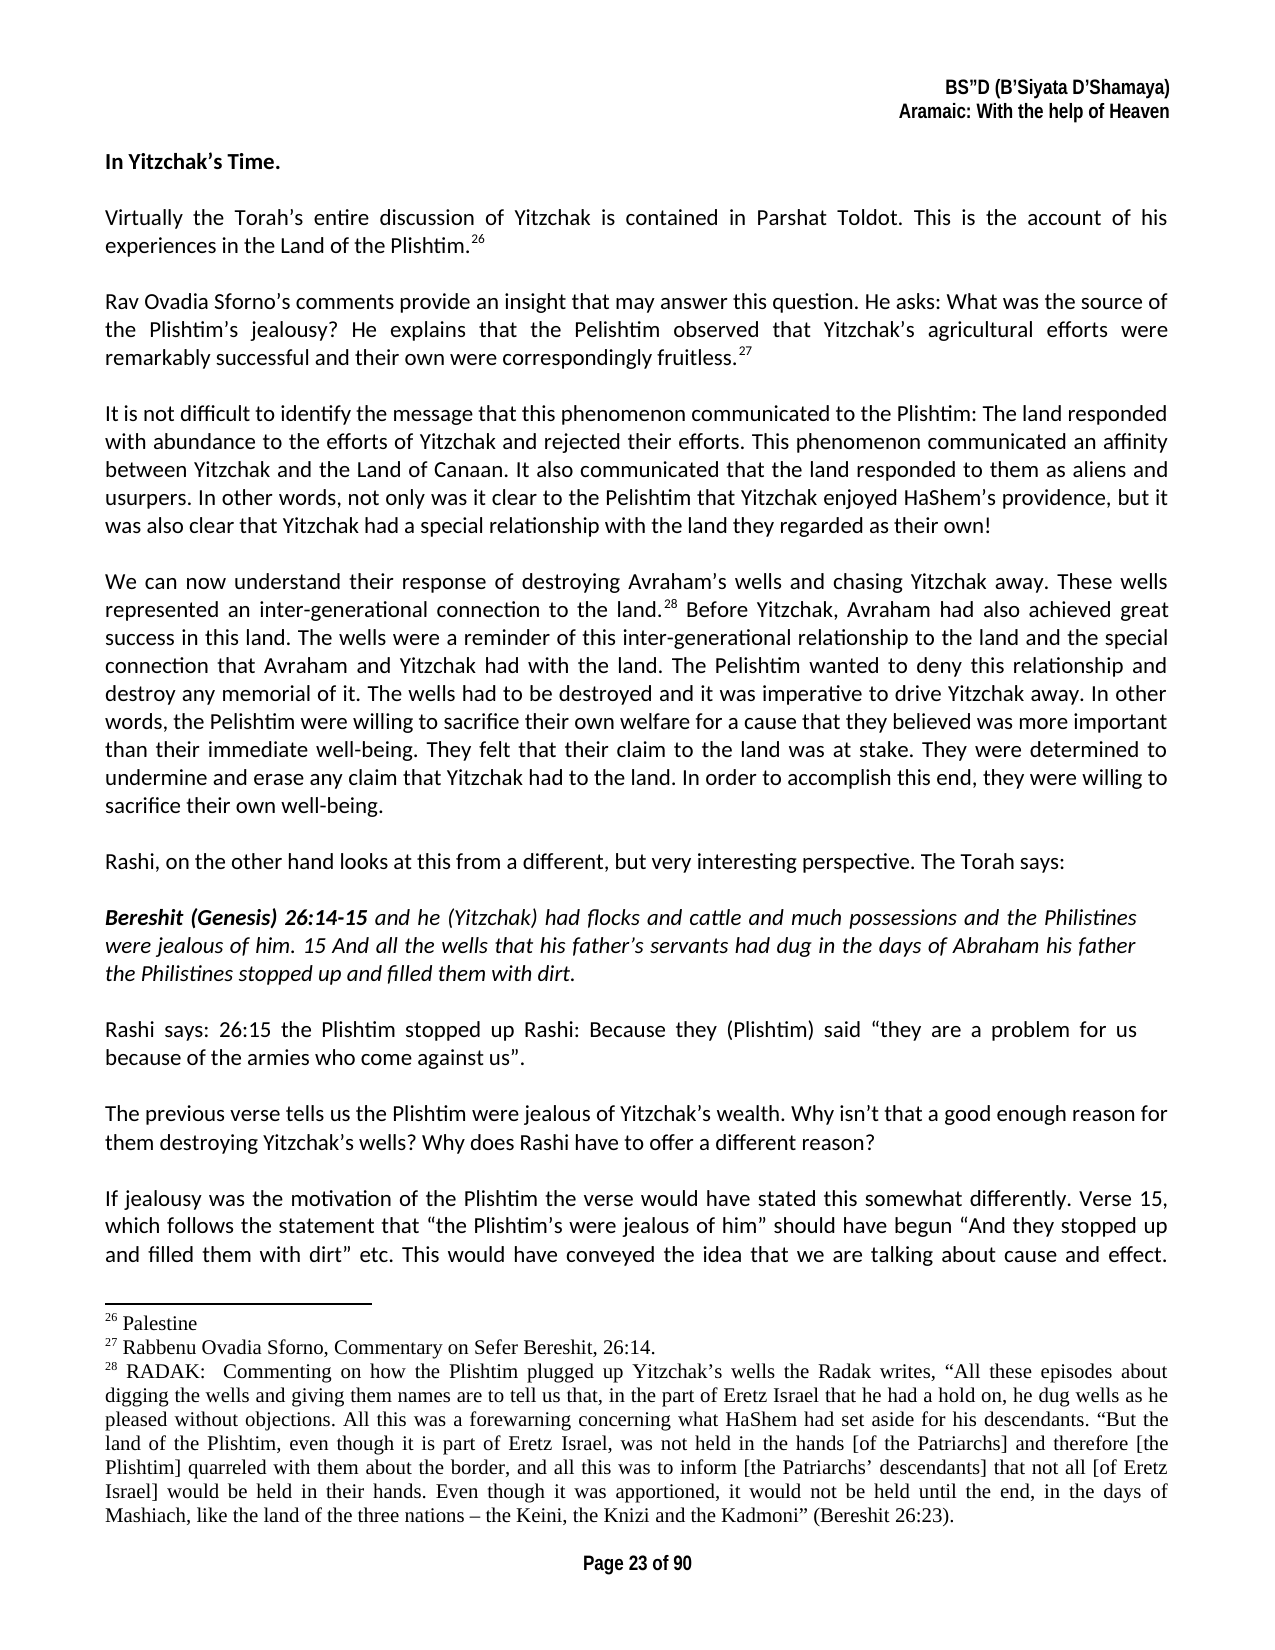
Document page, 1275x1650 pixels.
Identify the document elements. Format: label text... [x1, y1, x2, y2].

text In Yitzchak’s Time. [105, 147, 1170, 175]
text Rav Ovadia Sforno’s comments provide an insight that may answer this question. He asks: What was the source of the Plishtim’s jealousy? He explains that the Pelishtim observed that Yitzchak’s agricultural efforts were remarkably successful and their own were correspondingly fruitless. [105, 287, 1170, 371]
text Bereshit (Genesis) 26:14-15 and he (Yitzchak) had flocks and cattle and much possessions and the Philistines were jealous of him. 15 And all the wells that his father’s servants had dug in the days of Abraham his father the Philistines stopped up and filled them with dirt. [105, 903, 1140, 987]
text Rashi, on the other hand looks at this from a different, but very interesting perspective. The Torah says: [105, 847, 1170, 875]
text The previous verse tells us the Plishtim were jealous of Yitzchak’s wealth. Why isn’t that a good enough reason for them destroying Yitzchak’s wells? Why does Rashi have to offer a different reason? [105, 1099, 1170, 1156]
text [105, 1184, 1170, 1268]
text Rashi says: 26:15 the Plishtim stopped up Rashi: Because they (Plishtim) said “they are a problem for us because of the armies who come against us”. [105, 1016, 1140, 1072]
text Virtually the Torah’s entire discussion of Yitzchak is contained in Parshat Toldot. This is the account of his experiences in the Land of the Plishtim. [105, 203, 1170, 259]
text It is not difficult to identify the message that this phenomenon communicated to the Plishtim: The land responded with abundance to the efforts of Yitzchak and rejected their efforts. This phenomenon communicated an affinity between Yitzchak and the Land of Canaan. It also communicated that the land responded to them as aliens and usurpers. In other words, not only was it clear to the Pelishtim that Yitzchak enjoyed HaShem’s providence, but it was also clear that Yitzchak had a special relationship with the land they regarded as their own! [105, 399, 1170, 539]
text We can now understand their response of destroying Avraham’s wells and chasing Yitzchak away. These wells represented an inter-generational connection to the land. Before Yitzchak, Avraham had also achieved great success in this land. The wells were a reminder of this inter-generational relationship to the land and the special connection that Avraham and Yitzchak had with the land. The Pelishtim wanted to deny this relationship and destroy any memorial of it. The wells had to be destroyed and it was imperative to drive Yitzchak away. In other words, the Pelishtim were willing to sacrifice their own welfare for a cause that they believed was more important than their immediate well-being. They felt that their claim to the land was at stake. They were determined to undermine and erase any claim that Yitzchak had to the land. In order to accomplish this end, they were willing to sacrifice their own well-being. [105, 567, 1170, 819]
